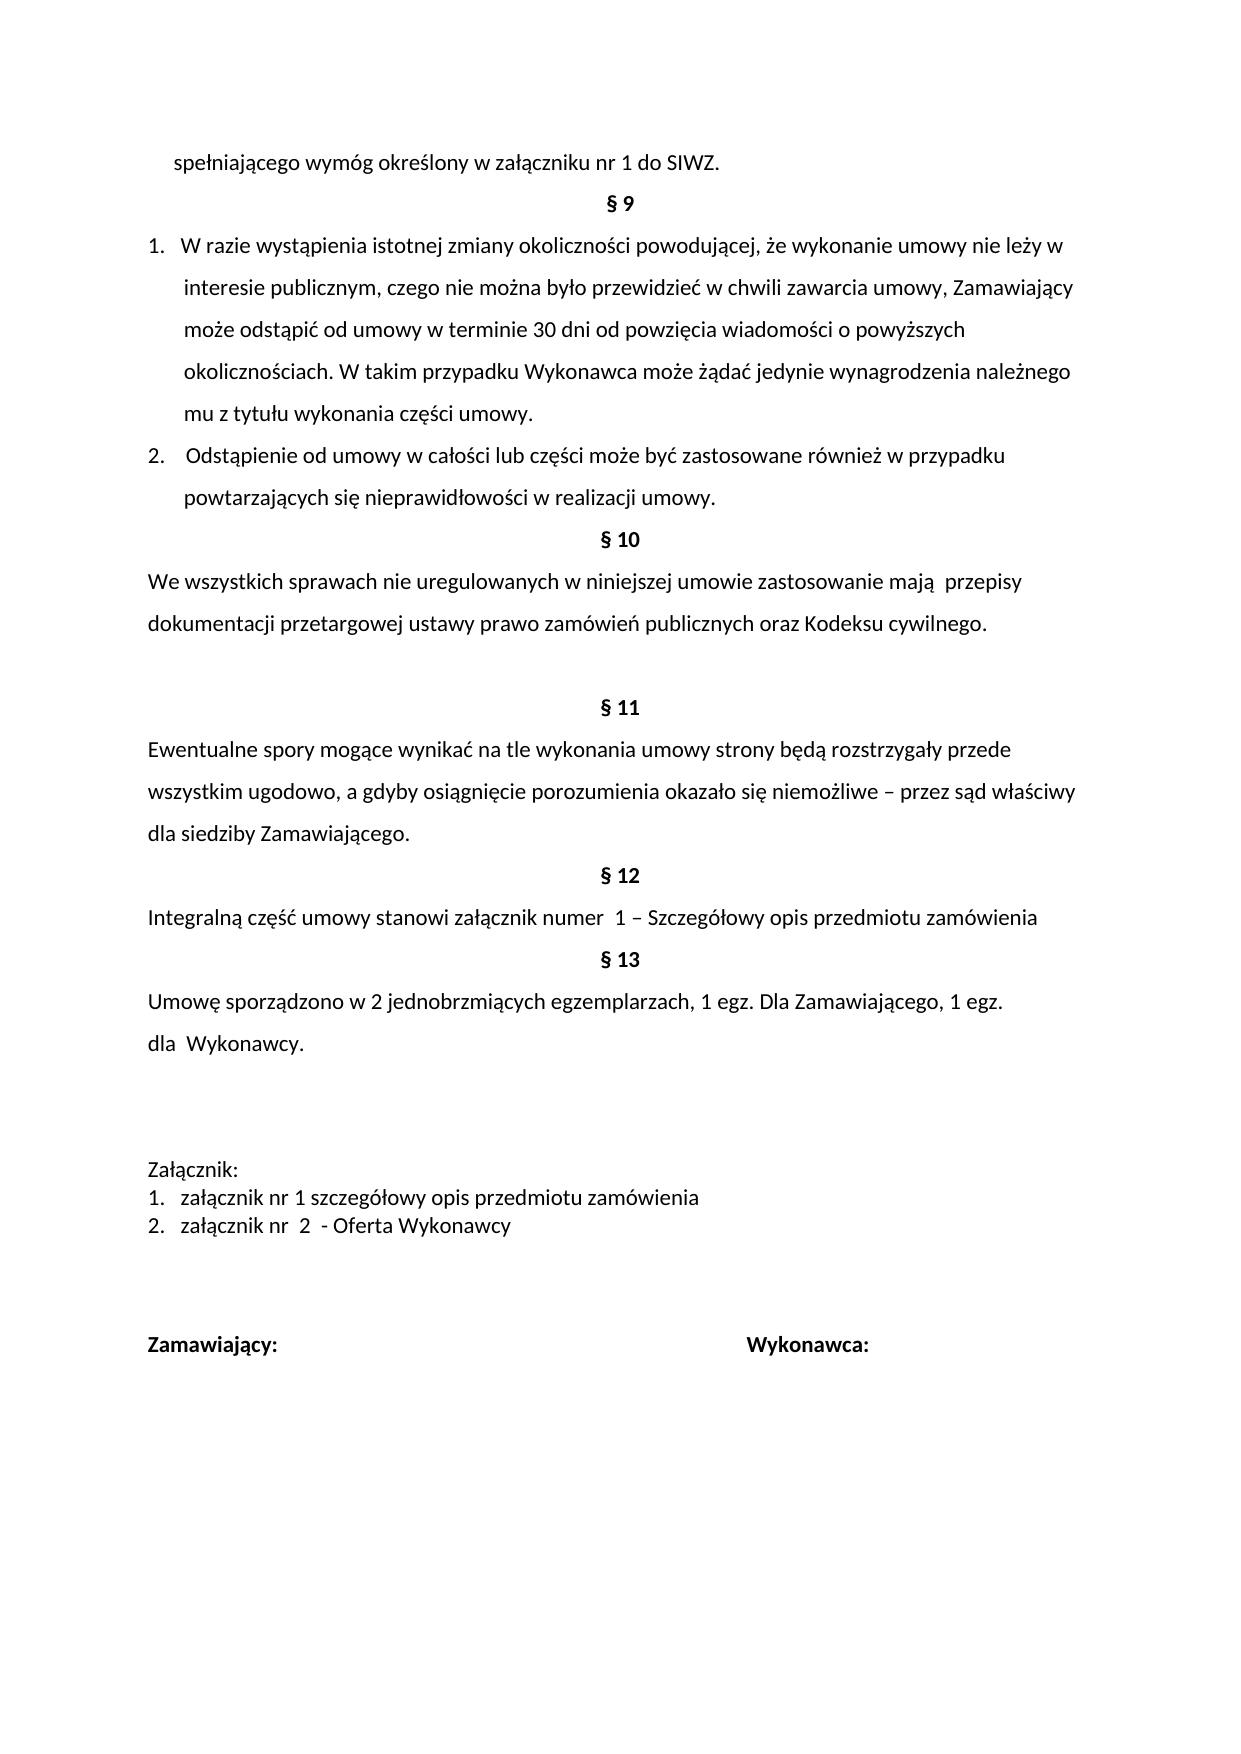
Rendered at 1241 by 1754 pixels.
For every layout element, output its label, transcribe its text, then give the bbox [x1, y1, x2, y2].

text dla siedziby Zamawiającego. [148, 819, 1093, 847]
text Załącznik: [148, 1155, 1093, 1183]
text We wszystkich sprawach nie uregulowanych w niniejszej umowie zastosowanie mają przepisy dokumentacji przetargowej ustawy prawo zamówień publicznych oraz Kodeksu cywilnego. [148, 567, 1093, 637]
text okolicznościach. W takim przypadku Wykonawca może żądać jedynie wynagrodzenia należnego [148, 357, 1093, 386]
text 2. Odstąpienie od umowy w całości lub części może być zastosowane również w przypadku [148, 441, 1093, 469]
text 2. załącznik nr 2 - Oferta Wykonawcy [148, 1211, 1093, 1239]
text interesie publicznym, czego nie można było przewidzieć w chwili zawarcia umowy, Zamawiający [148, 273, 1093, 302]
text dla Wykonawcy. [148, 1029, 1093, 1057]
text Integralną część umowy stanowi załącznik numer 1 – Szczegółowy opis przedmiotu zamówienia [148, 903, 1093, 931]
text Ewentualne spory mogące wynikać na tle wykonania umowy strony będą rozstrzygały przede [148, 735, 1093, 763]
text § 10 [148, 525, 1093, 553]
text wszystkim ugodowo, a gdyby osiągnięcie porozumienia okazało się niemożliwe – przez sąd właściwy [148, 777, 1093, 805]
text 1. W razie wystąpienia istotnej zmiany okoliczności powodującej, że wykonanie umowy nie leży w [148, 232, 1093, 259]
text Umowę sporządzono w 2 jednobrzmiących egzemplarzach, 1 egz. Dla Zamawiającego, 1 egz. [148, 987, 1093, 1015]
text § 11 [148, 693, 1093, 721]
text spełniającego wymóg określony w załączniku nr 1 do SIWZ. [148, 148, 1093, 176]
text mu z tytułu wykonania części umowy. [148, 399, 1093, 427]
text może odstąpić od umowy w terminie 30 dni od powzięcia wiadomości o powyższych [148, 316, 1093, 343]
text § 9 [148, 189, 1093, 218]
text Zamawiający: Wykonawca: [148, 1330, 1093, 1358]
text 1. załącznik nr 1 szczegółowy opis przedmiotu zamówienia [148, 1183, 1093, 1211]
text § 12 [148, 861, 1093, 889]
text § 13 [148, 945, 1093, 973]
text powtarzających się nieprawidłowości w realizacji umowy. [148, 483, 1093, 511]
